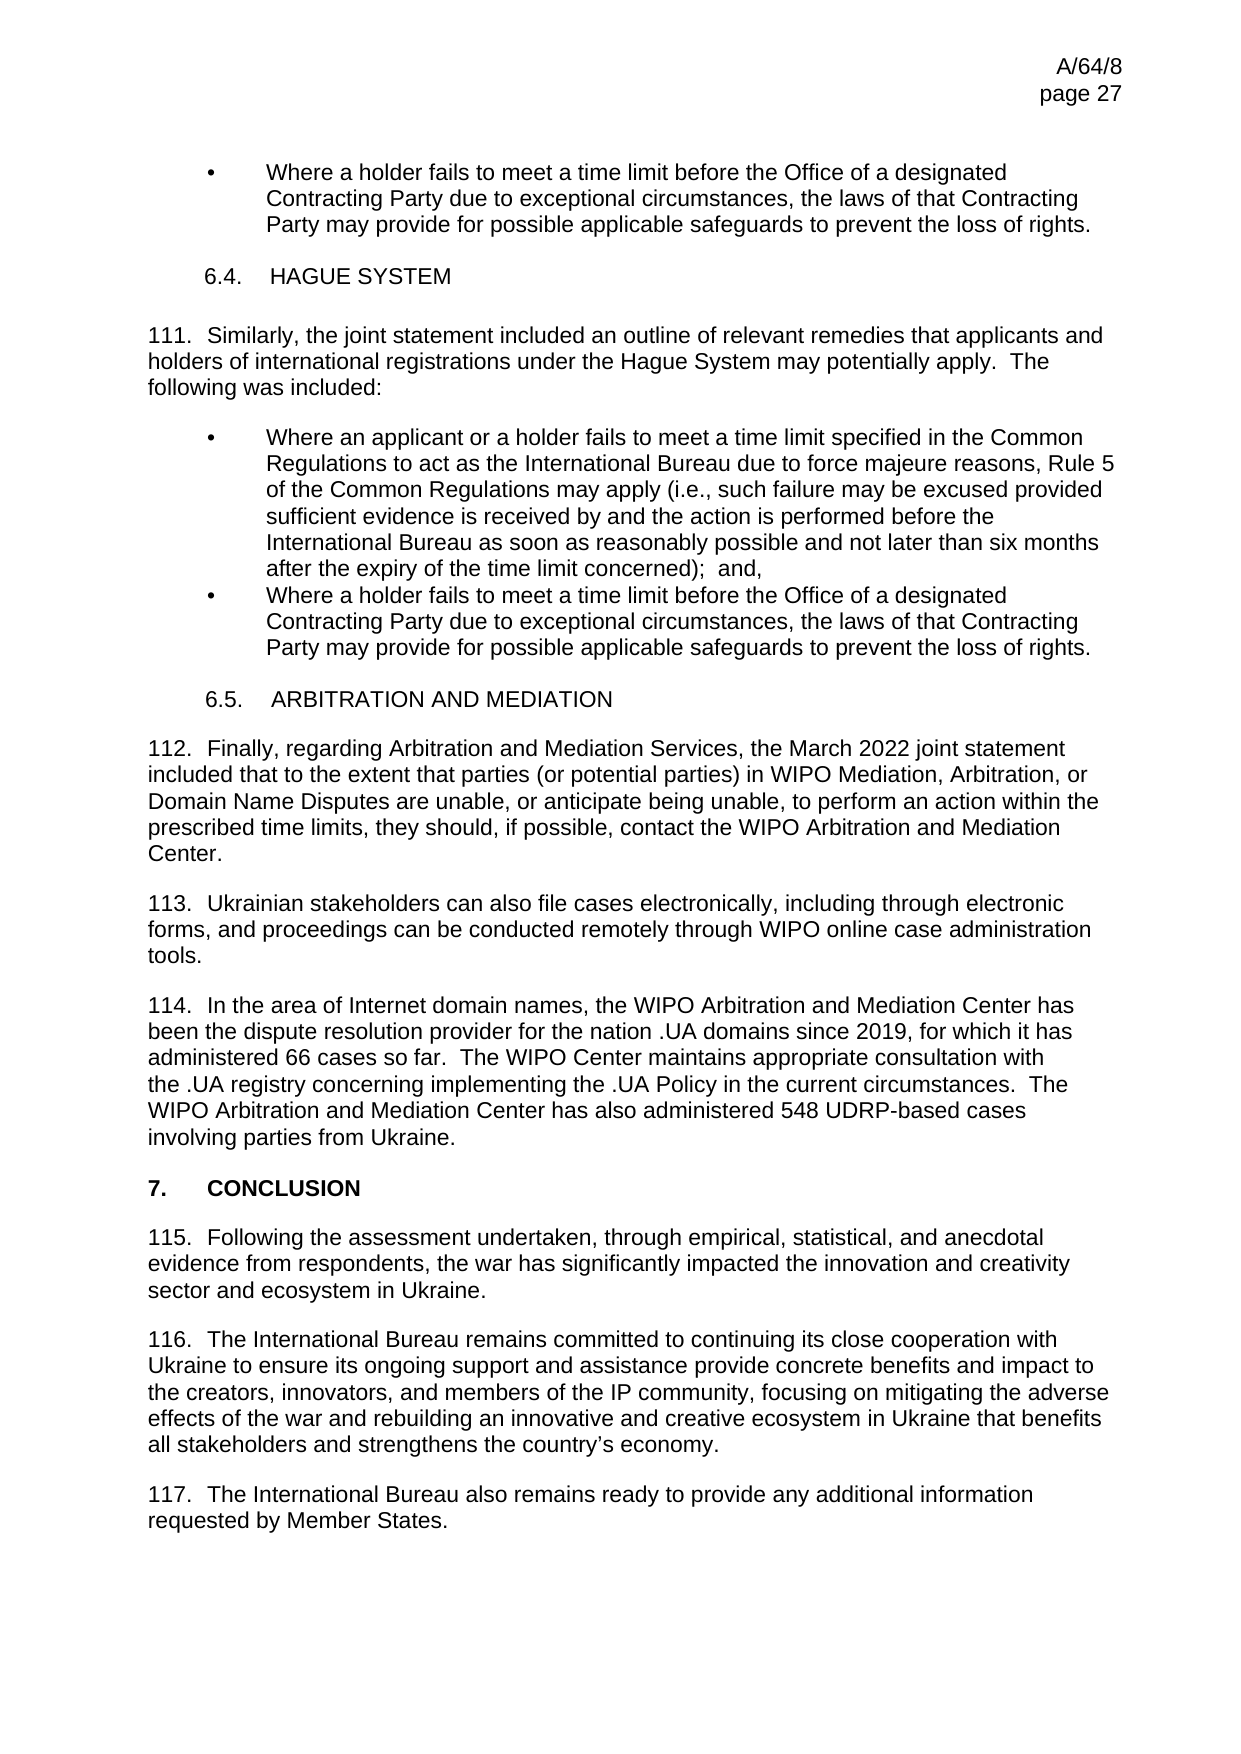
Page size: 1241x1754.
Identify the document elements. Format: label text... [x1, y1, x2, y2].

subtitle 7. CONCLUSION [148, 1175, 1122, 1201]
text Following the assessment undertaken, through empirical, statistical, and anecdotal evidence from respondents, the war has significantly impacted the innovation and creativity sector and ecosystem in Ukraine. [148, 1224, 1122, 1303]
text Finally, regarding Arbitration and Mediation Services, the March 2022 joint statement included that to the extent that parties (or potential parties) in WIPO Mediation, Arbitration, or Domain Name Disputes are unable, or anticipate being unable, to perform an action within the prescribed time limits, they should, if possible, contact the WIPO Arbitration and Mediation Center. [148, 735, 1122, 867]
text Ukrainian stakeholders can also file cases electronically, including through electronic forms, and proceedings can be conducted remotely through WIPO online case administration tools. [148, 890, 1122, 969]
list Where a holder fails to meet a time limit before the Office of a designated Contracting Party due to exceptional circumstances, the laws of that Contracting Party may provide for possible applicable safeguards to prevent the loss of rights. [207, 158, 1122, 238]
text In the area of Internet domain names, the WIPO Arbitration and Mediation Center has been the dispute resolution provider for the nation .UA domains since 2019, for which it has administered 66 cases so far. The WIPO Center maintains appropriate consultation with the .UA registry concerning implementing the .UA Policy in the current circumstances. The WIPO Arbitration and Mediation Center has also administered 548 UDRP-based cases involving parties from Ukraine. [148, 992, 1122, 1150]
list Where an applicant or a holder fails to meet a time limit specified in the Common Regulations to act as the International Bureau due to force majeure reasons, Rule 5 of the Common Regulations may apply (i.e., such failure may be excused provided sufficient evidence is received by and the action is performed before the International Bureau as soon as reasonably possible and not later than six months after the expiry of the time limit concerned); and, [207, 423, 1122, 582]
text The International Bureau remains committed to continuing its close cooperation with Ukraine to ensure its ongoing support and assistance provide concrete benefits and impact to the creators, innovators, and members of the IP community, focusing on mitigating the adverse effects of the war and rebuilding an innovative and creative ecosystem in Ukraine that benefits all stakeholders and strengthens the country’s economy. [148, 1326, 1122, 1458]
text Similarly, the joint statement included an outline of relevant remedies that applicants and holders of international registrations under the Hague System may potentially apply. The following was included: [148, 322, 1122, 401]
subtitle 6.4. Hague System [204, 263, 1122, 289]
subtitle 6.5. Arbitration and Mediation [205, 686, 1122, 712]
text The International Bureau also remains ready to provide any additional information requested by Member States. [148, 1481, 1122, 1533]
list Where a holder fails to meet a time limit before the Office of a designated Contracting Party due to exceptional circumstances, the laws of that Contracting Party may provide for possible applicable safeguards to prevent the loss of rights. [207, 582, 1122, 661]
